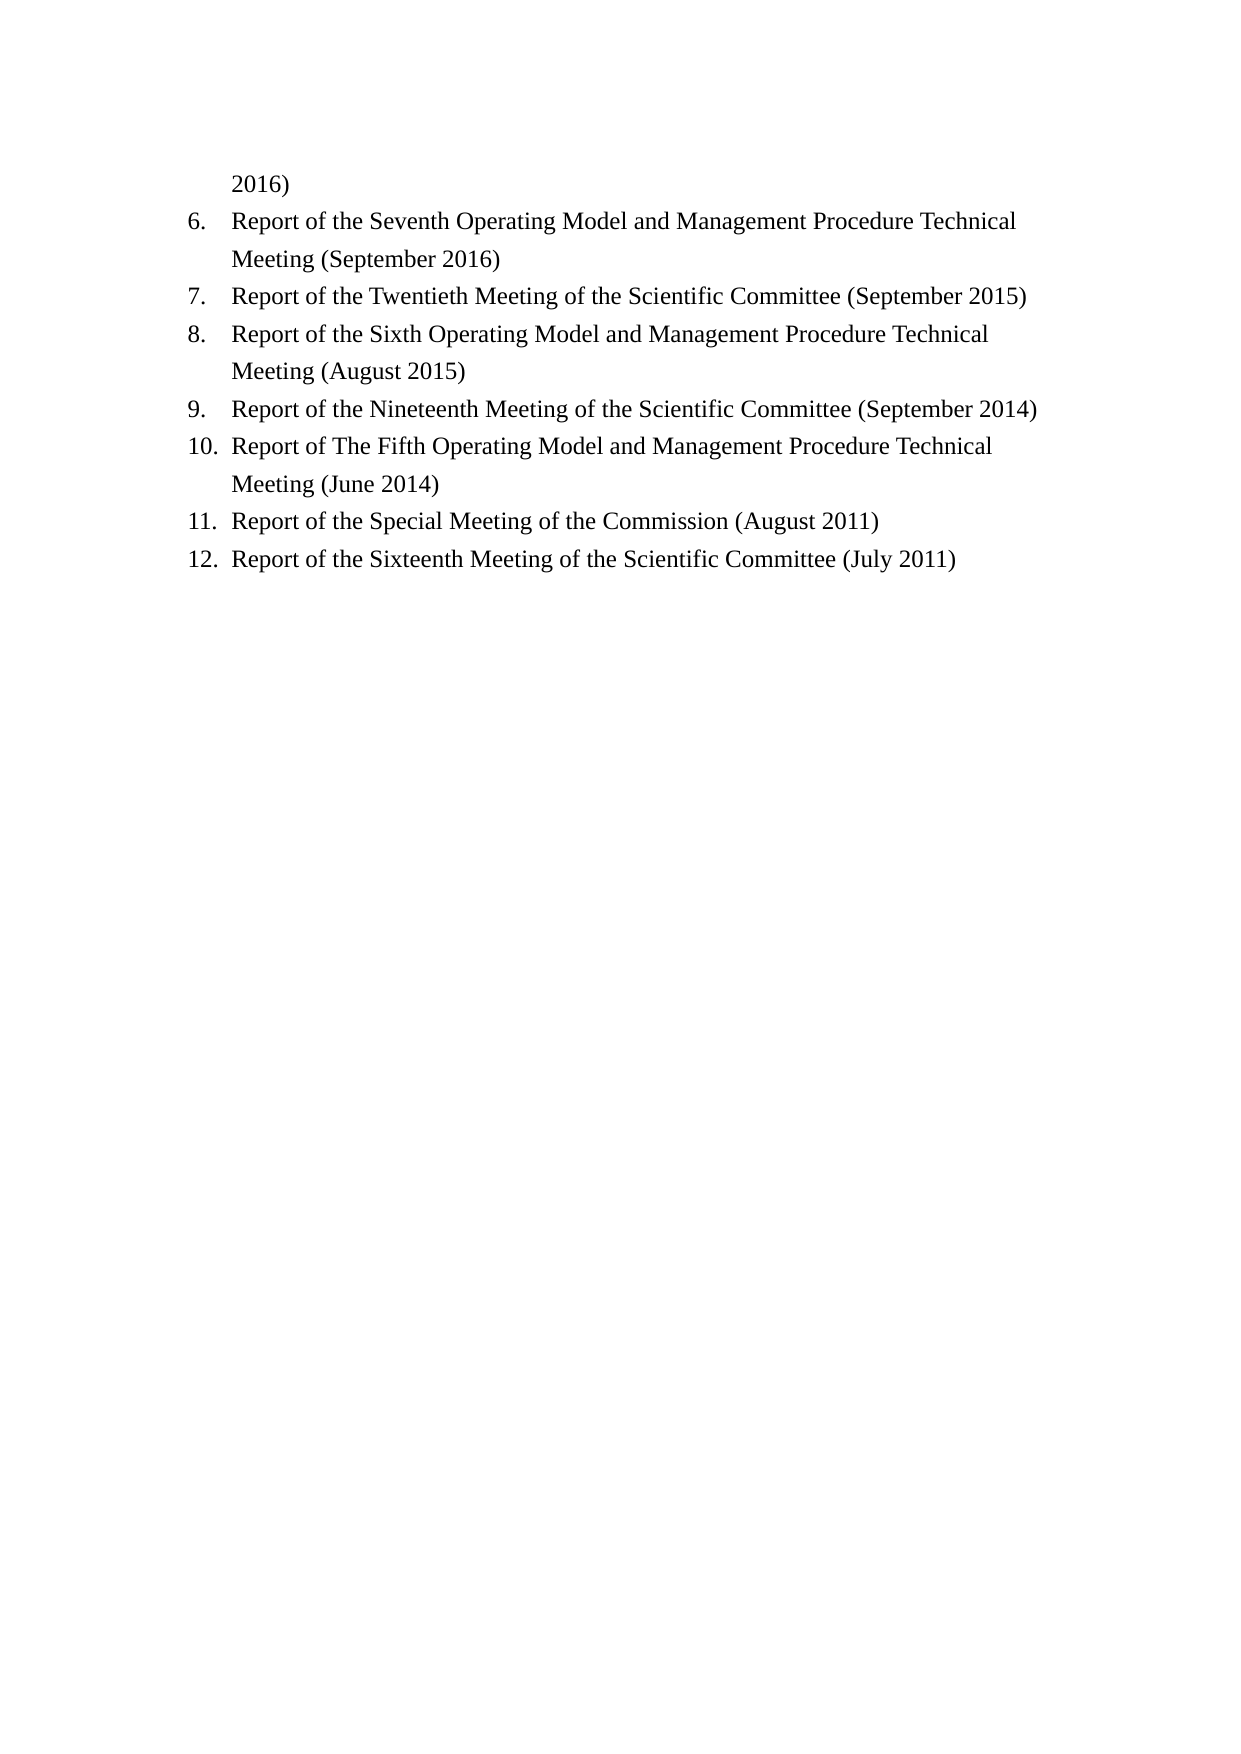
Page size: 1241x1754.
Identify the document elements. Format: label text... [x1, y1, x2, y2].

list Report of the Seventh Operating Model and Management Procedure Technical Meeting (September 2016) [187, 202, 1053, 277]
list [187, 164, 1053, 202]
list Report of the Sixth Operating Model and Management Procedure Technical Meeting (August 2015) [187, 314, 1053, 389]
list Report of the Nineteenth Meeting of the Scientific Committee (September 2014) [187, 389, 1053, 427]
list Report of the Special Meeting of the Commission (August 2011) [187, 502, 1053, 539]
list Report of The Fifth Operating Model and Management Procedure Technical Meeting (June 2014) [187, 427, 1053, 502]
list Report of the Sixteenth Meeting of the Scientific Committee (July 2011) [187, 539, 1053, 577]
list Report of the Twentieth Meeting of the Scientific Committee (September 2015) [187, 277, 1053, 314]
